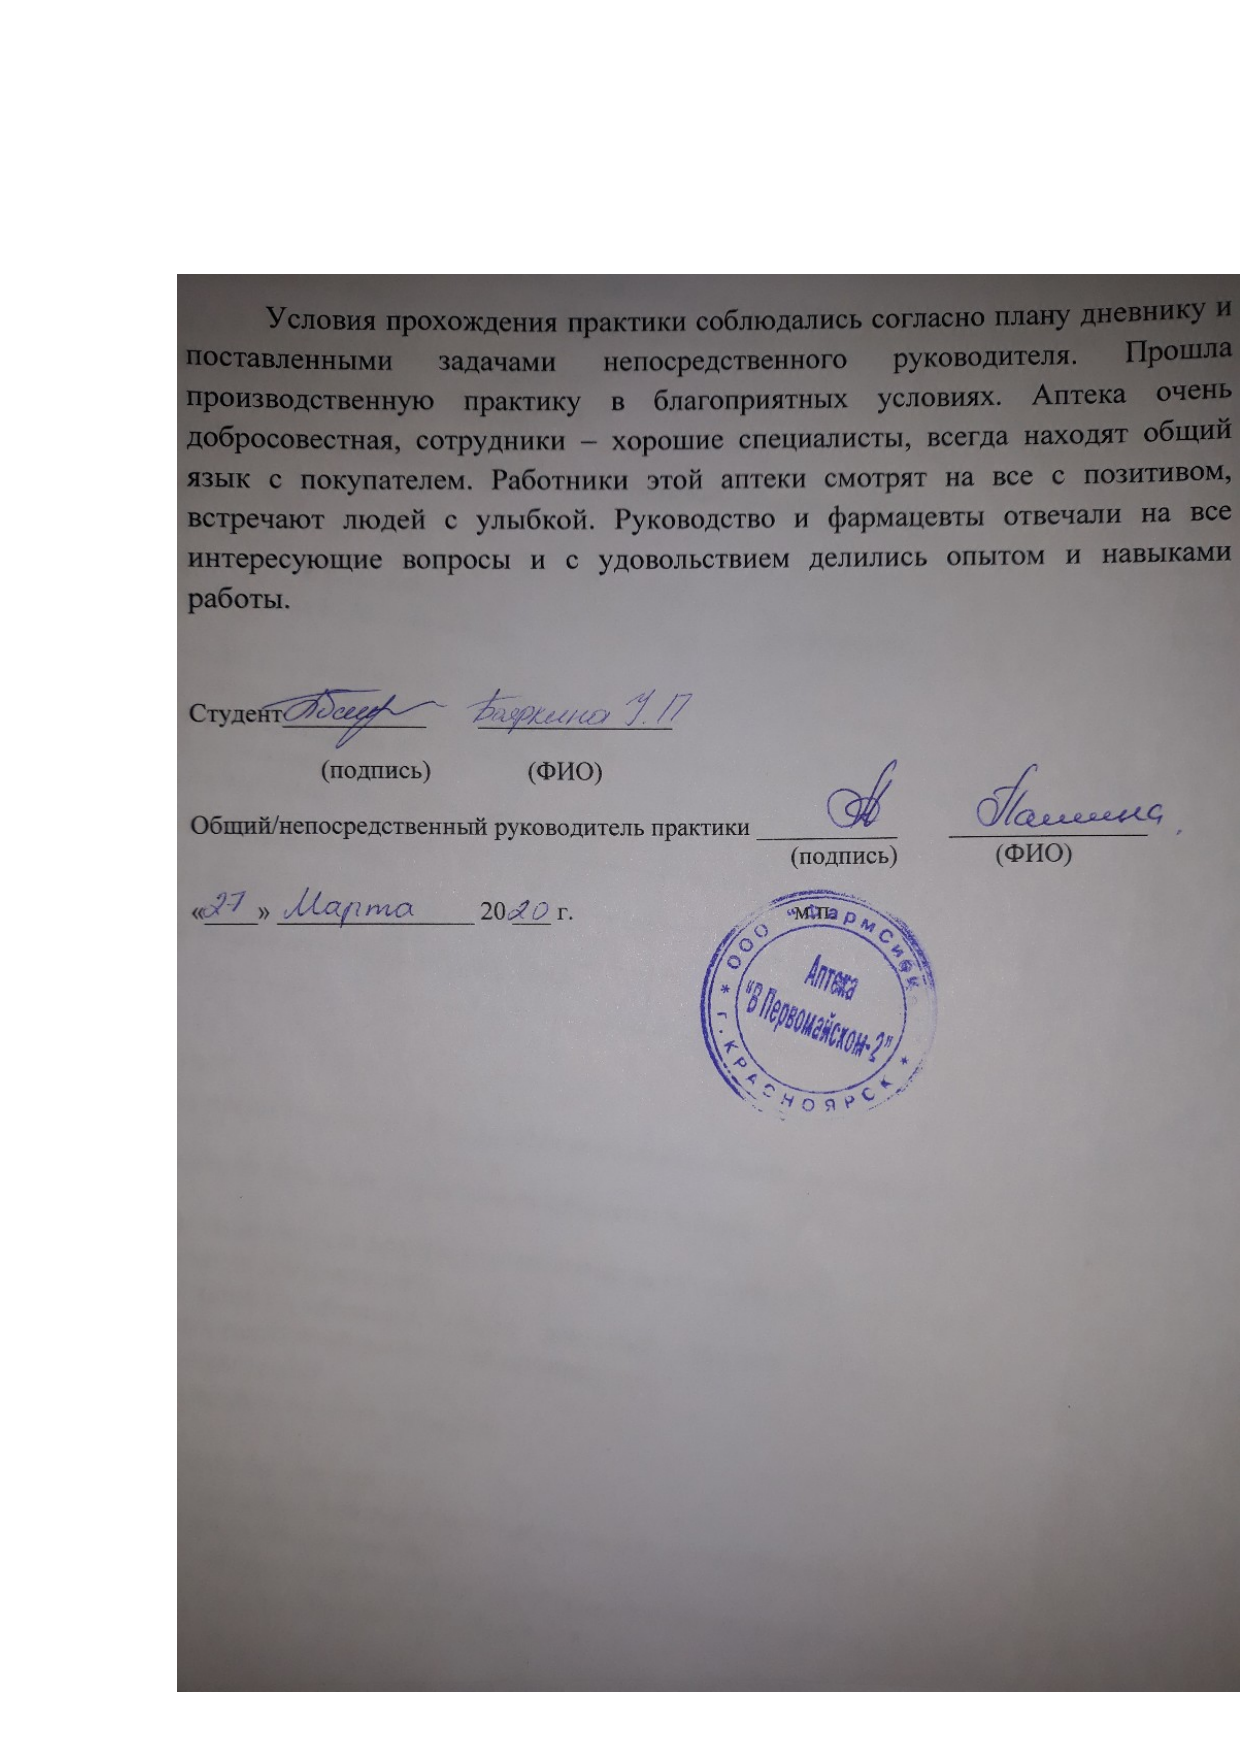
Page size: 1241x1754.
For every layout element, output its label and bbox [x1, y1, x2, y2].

picture [177, 274, 1240, 1692]
